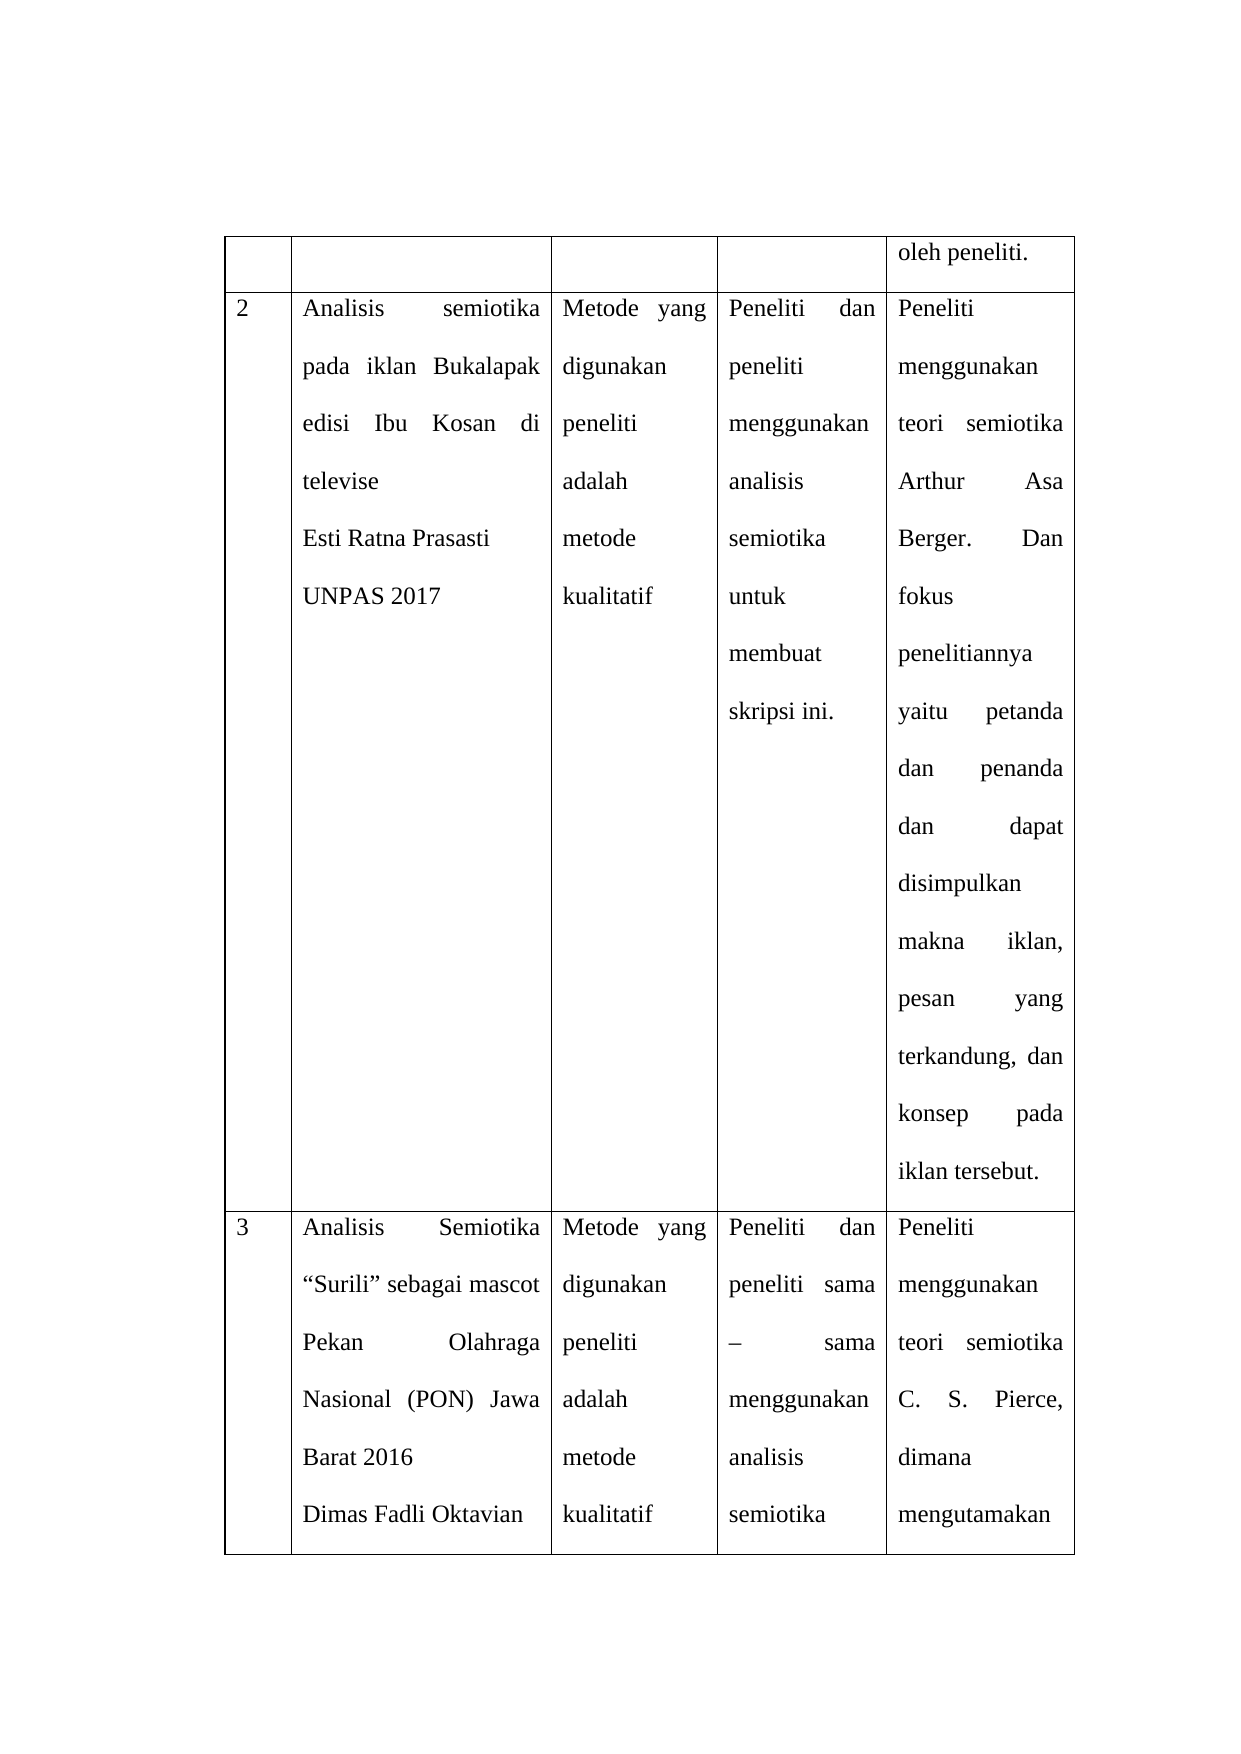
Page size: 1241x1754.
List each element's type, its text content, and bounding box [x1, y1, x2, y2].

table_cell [552, 1212, 717, 1554]
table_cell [718, 237, 886, 292]
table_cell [292, 1212, 551, 1554]
table_cell Metode yang digunakan peneliti adalah metode kualitatif [552, 293, 717, 1211]
table_cell Analisis semiotika pada iklan Bukalapak edisi Ibu Kosan di televise Esti Ratna Prasasti UNPAS 2017 [292, 293, 551, 1211]
table_cell 2 [226, 293, 291, 1211]
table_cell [552, 237, 717, 292]
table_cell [887, 237, 1074, 292]
table_cell Peneliti dan peneliti menggunakan analisis semiotika untuk membuat skripsi ini. [718, 293, 886, 1211]
table_cell 3 [226, 1212, 291, 1554]
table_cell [887, 1212, 1074, 1554]
table_cell 1 [226, 237, 291, 292]
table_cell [718, 1212, 886, 1554]
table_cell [292, 237, 551, 292]
table_cell Peneliti menggunakan teori semiotika Arthur Asa Berger. Dan fokus penelitiannya yaitu petanda dan penanda dan dapat disimpulkan makna iklan, pesan yang terkandung, dan konsep pada iklan tersebut. [887, 293, 1074, 1211]
